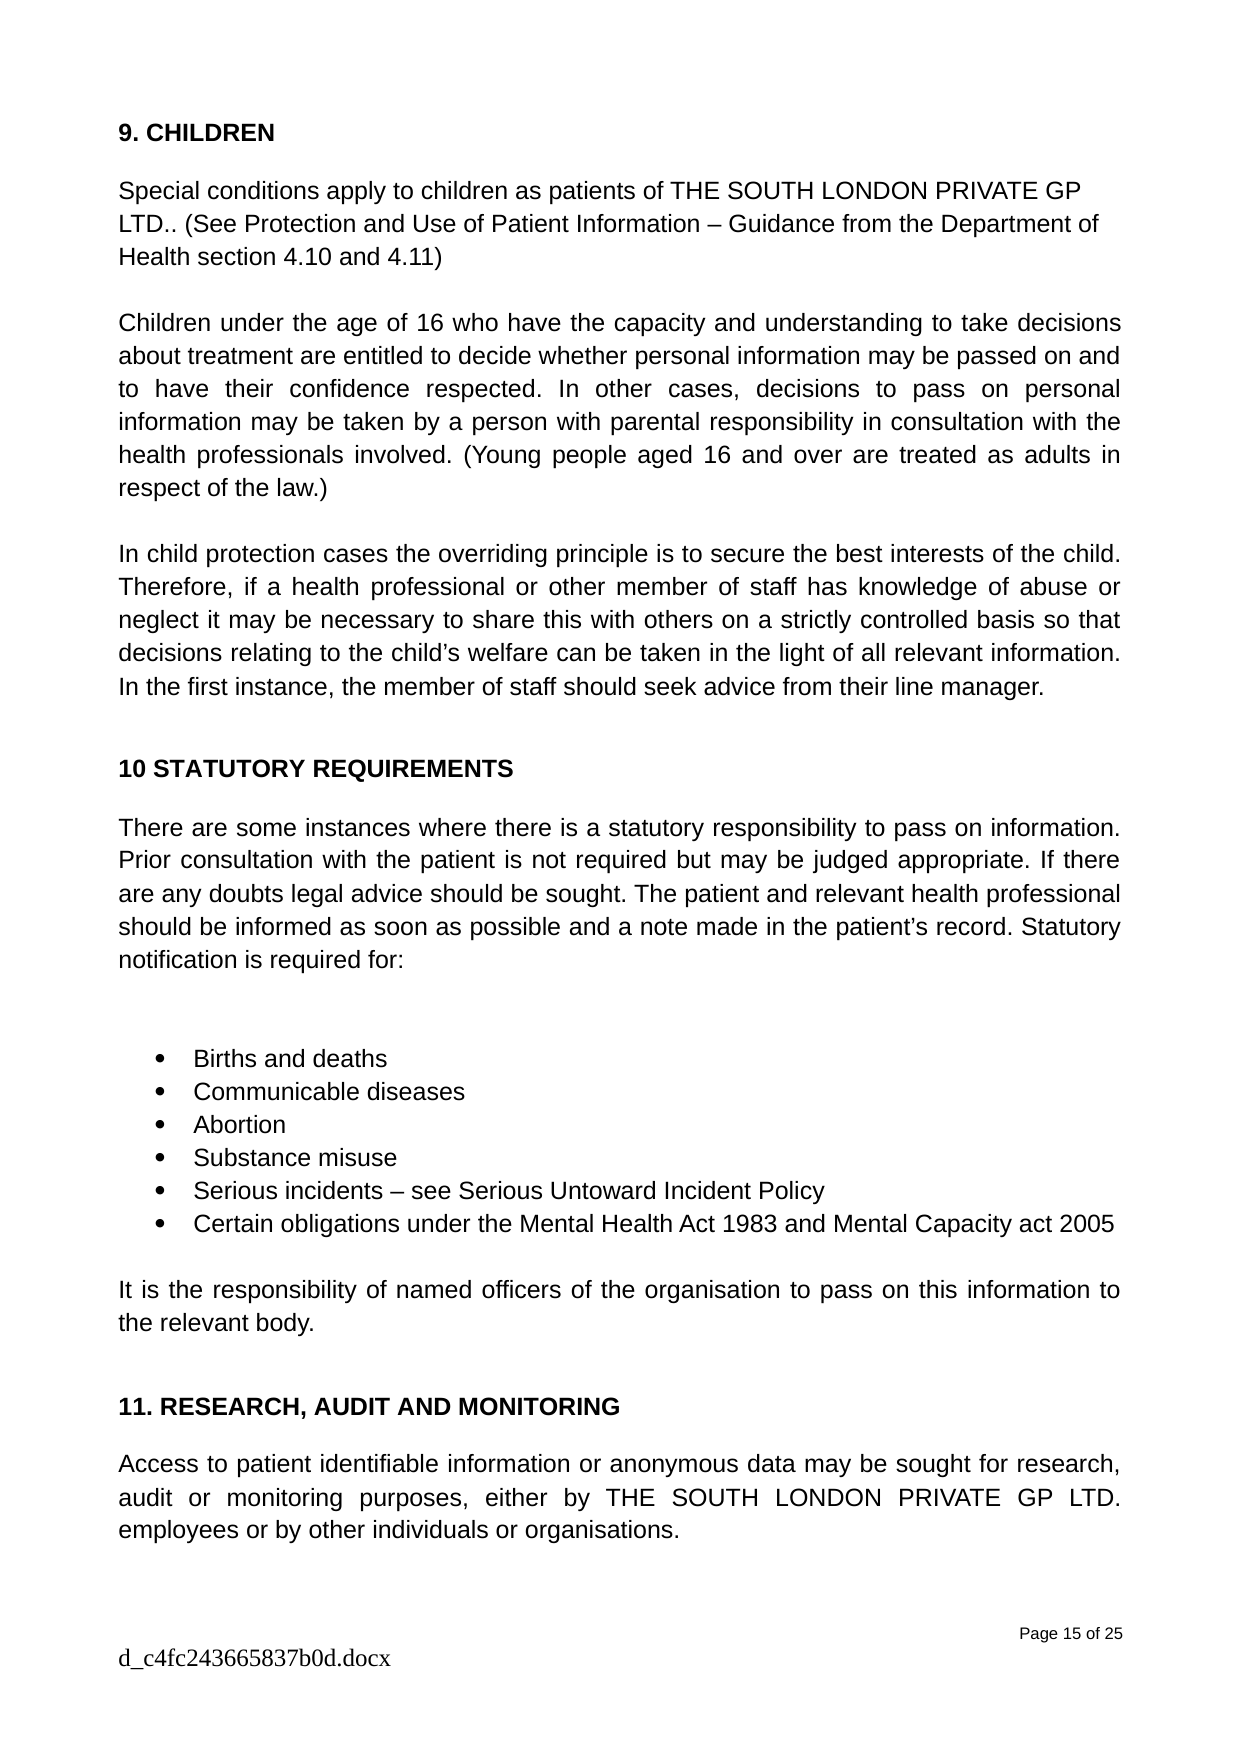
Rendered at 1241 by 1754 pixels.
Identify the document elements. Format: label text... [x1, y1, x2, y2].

text Access to patient identifiable information or anonymous data may be sought for research, audit or monitoring purposes, either by THE SOUTH LONDON PRIVATE GP LTD. employees or by other individuals or organisations. [118, 1449, 1123, 1544]
text In child protection cases the overriding principle is to secure the best interests of the child. Therefore, if a health professional or other member of staff has knowledge of abuse or neglect it may be necessary to share this with others on a strictly controlled basis so that decisions relating to the child’s welfare can be taken in the light of all relevant information. In the first instance, the member of staff should seek advice from their line manager. [118, 539, 1123, 700]
text It is the responsibility of named officers of the organisation to pass on this information to the relevant body. [118, 1275, 1123, 1337]
subtitle 10 STATUTORY REQUIREMENTS [118, 754, 1123, 783]
text Children under the age of 16 who have the capacity and understanding to take decisions about treatment are entitled to decide whether personal information may be passed on and to have their confidence respected. In other cases, decisions to pass on personal information may be taken by a person with parental responsibility in consultation with the health professionals involved. (Young people aged 16 and over are treated as adults in respect of the law.) [118, 308, 1123, 502]
text There are some instances where there is a statutory responsibility to pass on information. Prior consultation with the patient is not required but may be judged appropriate. If there are any doubts legal advice should be sought. The patient and relevant health professional should be informed as soon as possible and a note made in the patient’s record. Statutory notification is required for: [118, 812, 1123, 973]
list Abortion [156, 1110, 1123, 1139]
list Serious incidents – see Serious Untoward Incident Policy [156, 1176, 1123, 1205]
list Certain obligations under the Mental Health Act 1983 and Mental Capacity act 2005 [156, 1209, 1123, 1238]
subtitle 9. CHILDREN [118, 118, 1123, 147]
list Communicable diseases [156, 1077, 1123, 1106]
list Substance misuse [156, 1143, 1123, 1172]
text Special conditions apply to children as patients of THE SOUTH LONDON PRIVATE GP LTD.. (See Protection and Use of Patient Information – Guidance from the Department of Health section 4.10 and 4.11) [118, 176, 1123, 271]
subtitle 11. RESEARCH, AUDIT AND MONITORING [118, 1391, 1123, 1420]
list Births and deaths [156, 1044, 1123, 1072]
